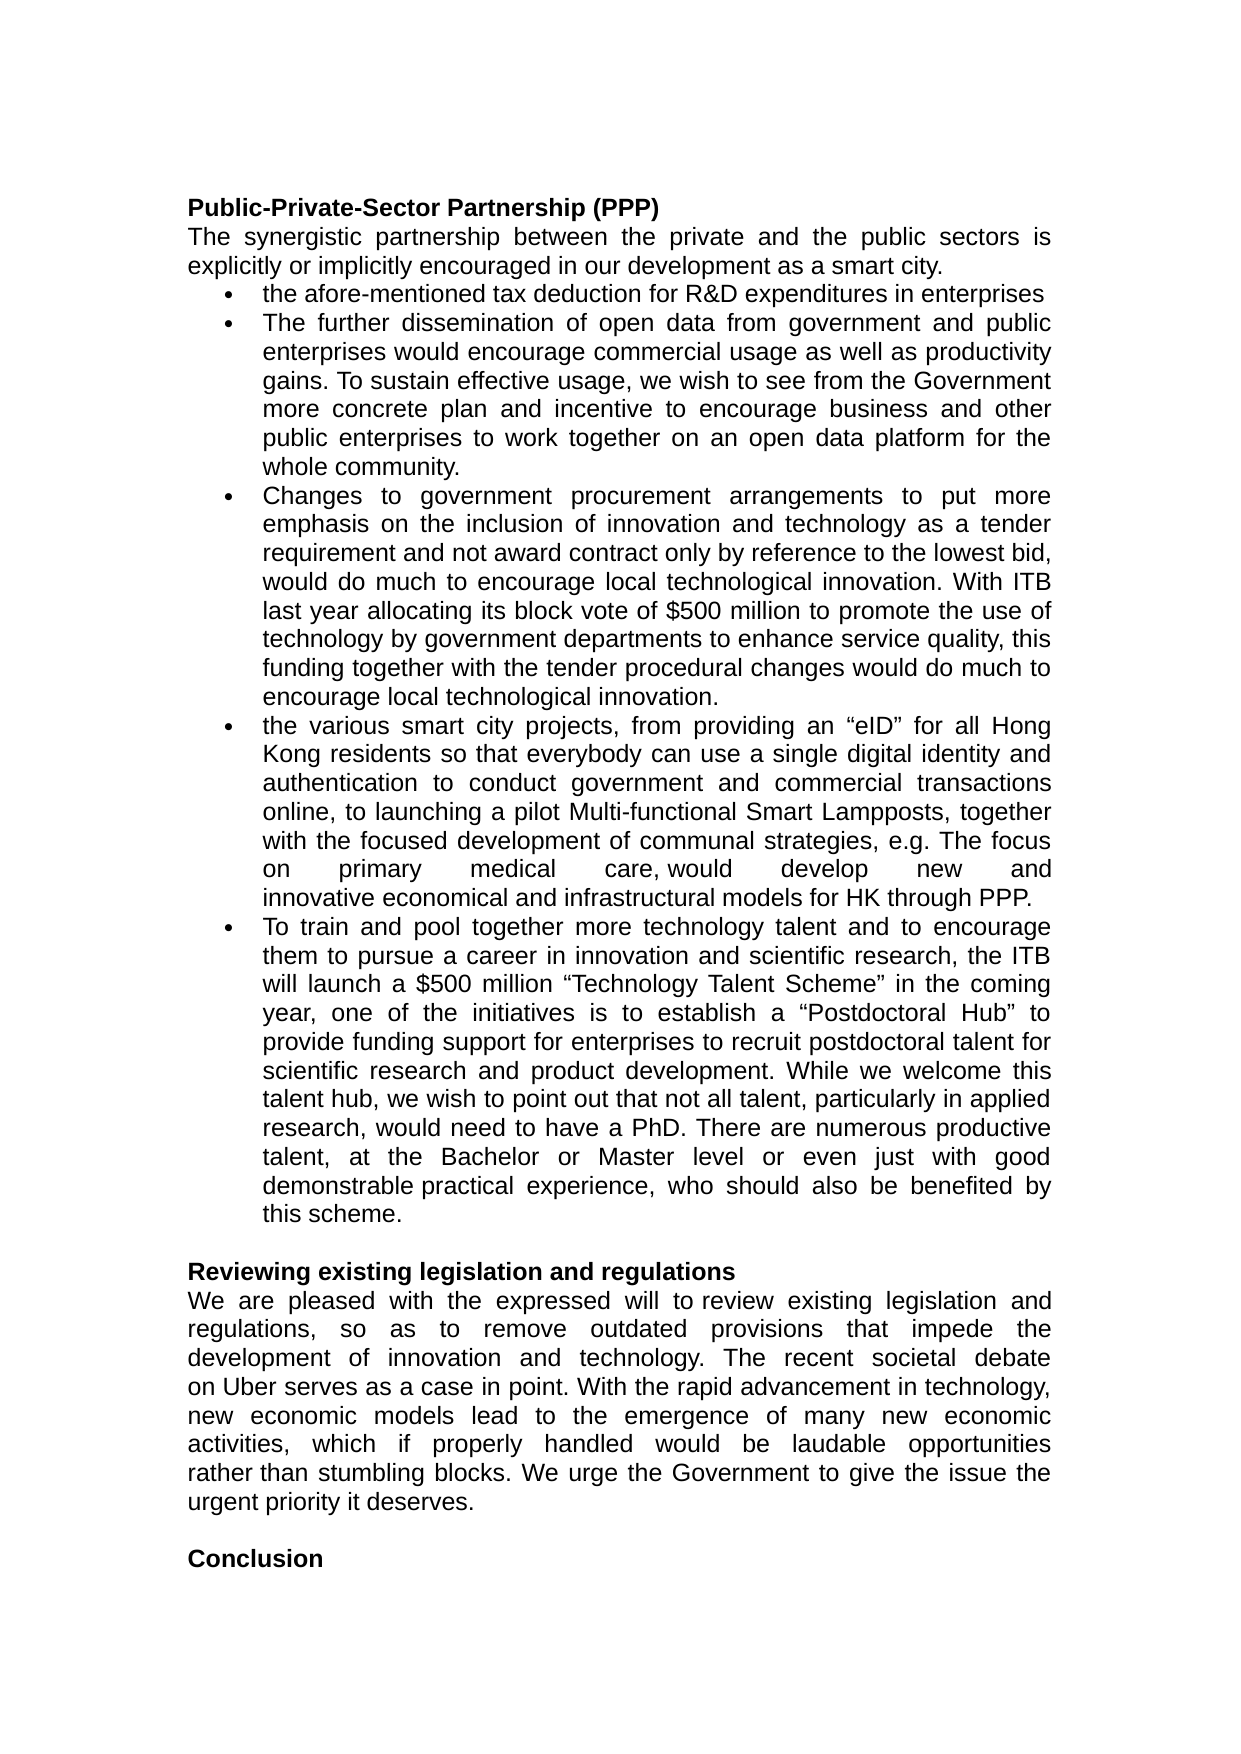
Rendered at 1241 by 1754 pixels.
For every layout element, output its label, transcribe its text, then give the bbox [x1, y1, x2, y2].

list the afore-mentioned tax deduction for R&D expenditures in enterprises [225, 279, 1053, 308]
list Changes to government procurement arrangements to put more emphasis on the inclusion of innovation and technology as a tender requirement and not award contract only by reference to the lowest bid, would do much to encourage local technological innovation. With ITB last year allocating its block vote of $500 million to promote the use of technology by government departments to enhance service quality, this funding together with the tender procedural changes would do much to encourage local technological innovation. [225, 481, 1053, 711]
text Public-Private-Sector Partnership (PPP) [187, 193, 1053, 222]
text Conclusion [187, 1544, 1053, 1573]
text The synergistic partnership between the private and the public sectors is explicitly or implicitly encouraged in our development as a smart city. [187, 222, 1053, 279]
list the various smart city projects, from providing an “eID” for all Hong Kong residents so that everybody can use a single digital identity and authentication to conduct government and commercial transactions online, to launching a pilot Multi-functional Smart Lampposts, together with the focused development of communal strategies, e.g. The focus on primary medical care, would develop new and innovative economical and infrastructural models for HK through PPP. [225, 711, 1053, 912]
text Reviewing existing legislation and regulations [187, 1257, 1053, 1286]
text We are pleased with the expressed will to review existing legislation and regulations, so as to remove outdated provisions that impede the development of innovation and technology. The recent societal debate on Uber serves as a case in point. With the rapid advancement in technology, new economic models lead to the emergence of many new economic activities, which if properly handled would be laudable opportunities rather than stumbling blocks. We urge the Government to give the issue the urgent priority it deserves. [187, 1286, 1053, 1516]
list The further dissemination of open data from government and public enterprises would encourage commercial usage as well as productivity gains. To sustain effective usage, we wish to see from the Government more concrete plan and incentive to encourage business and other public enterprises to work together on an open data platform for the whole community. [225, 308, 1053, 481]
list To train and pool together more technology talent and to encourage them to pursue a career in innovation and scientific research, the ITB will launch a $500 million “Technology Talent Scheme” in the coming year, one of the initiatives is to establish a “Postdoctoral Hub” to provide funding support for enterprises to recruit postdoctoral talent for scientific research and product development. While we welcome this talent hub, we wish to point out that not all talent, particularly in applied research, would need to have a PhD. There are numerous productive talent, at the Bachelor or Master level or even just with good demonstrable practical experience, who should also be benefited by this scheme. [225, 912, 1053, 1228]
